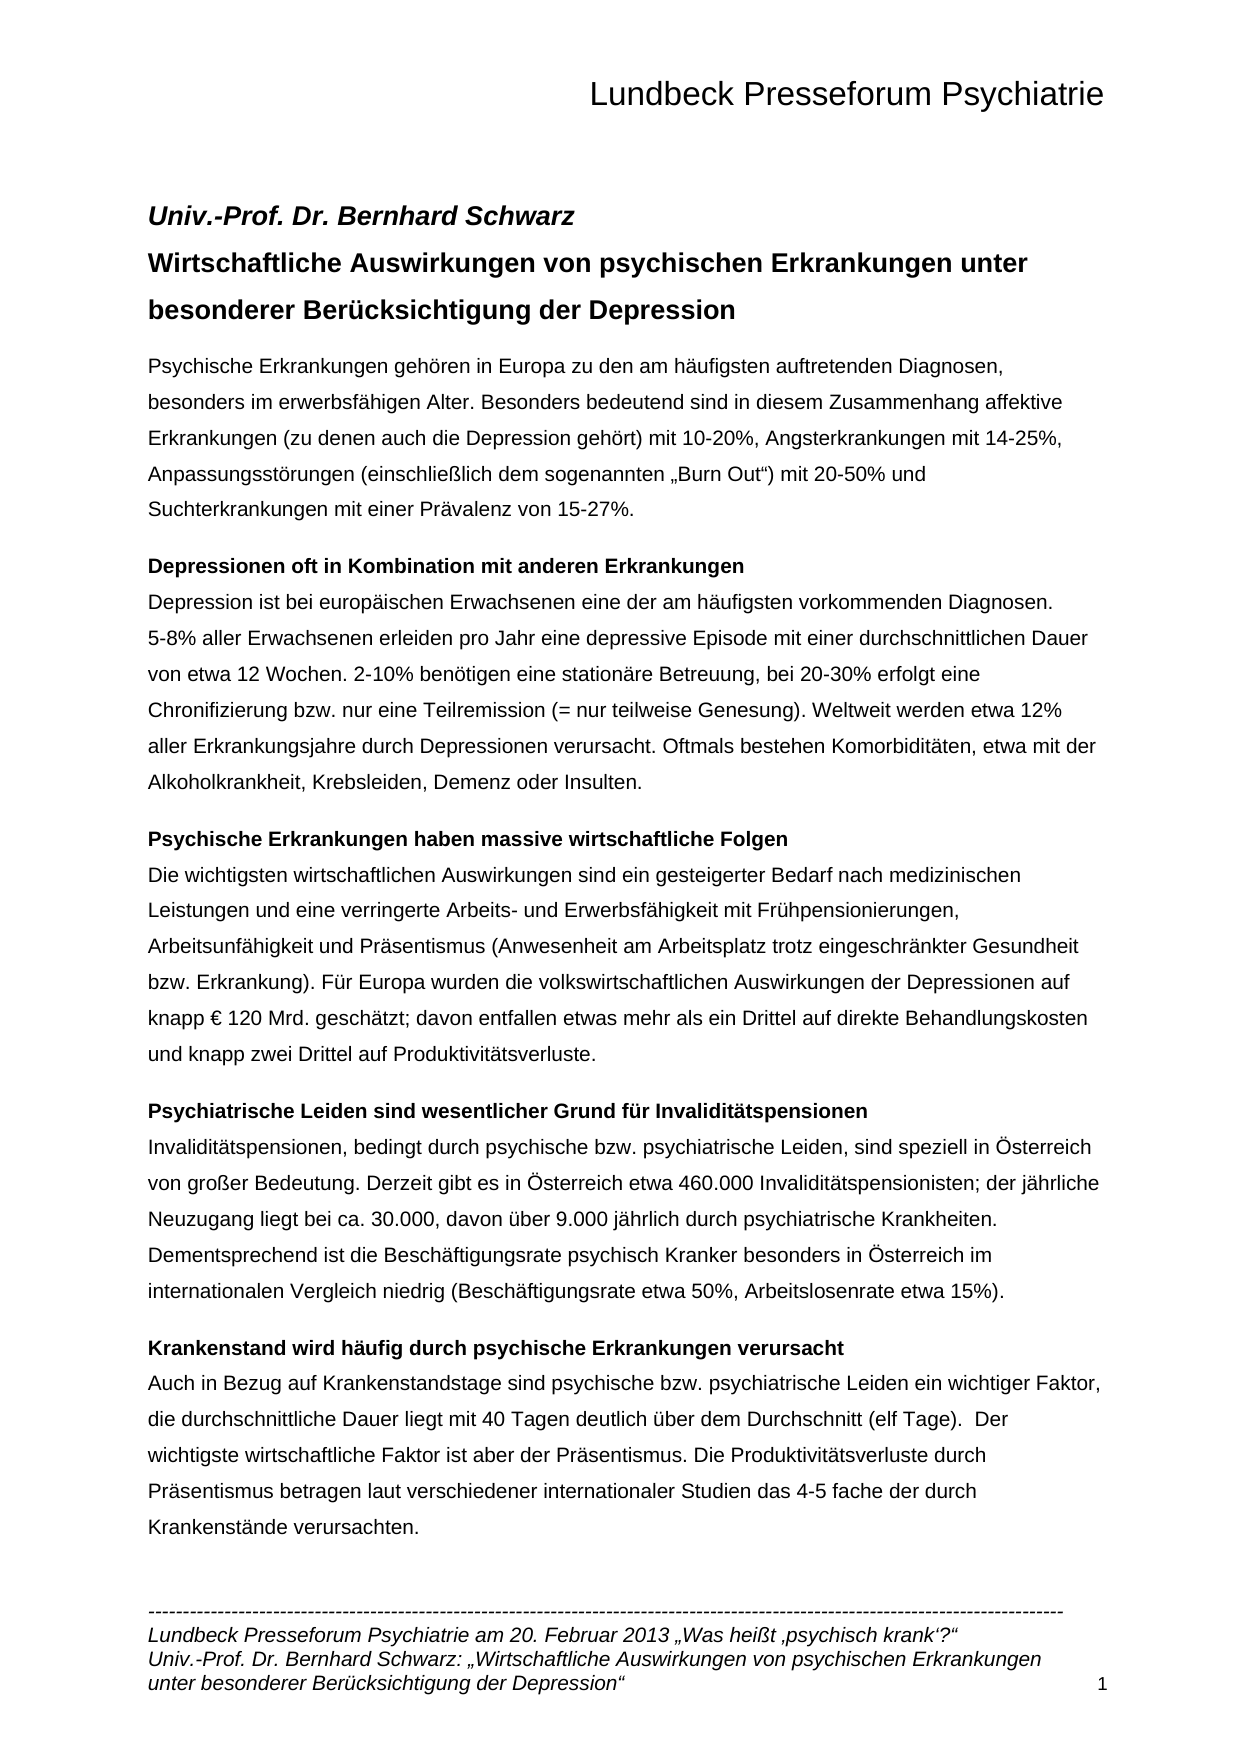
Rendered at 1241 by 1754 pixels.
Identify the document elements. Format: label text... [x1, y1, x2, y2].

text Psychiatrische Leiden sind wesentlicher Grund für Invaliditätspensionen [148, 1099, 1104, 1123]
text Depressionen oft in Kombination mit anderen Erkrankungen [148, 554, 1104, 578]
text Psychische Erkrankungen gehören in Europa zu den am häufigsten auftretenden Diagnosen, besonders im erwerbsfähigen Alter. Besonders bedeutend sind in diesem Zusammenhang affektive Erkrankungen (zu denen auch die Depression gehört) mit 10-20%, Angsterkrankungen mit 14-25%, Anpassungsstörungen (einschließlich dem sogenannten „Burn Out“) mit 20-50% und Suchterkrankungen mit einer Prävalenz von 15-27%. [148, 353, 1104, 521]
text Auch in Bezug auf Krankenstandstage sind psychische bzw. psychiatrische Leiden ein wichtiger Faktor, die durchschnittliche Dauer liegt mit 40 Tagen deutlich über dem Durchschnitt (elf Tage). Der wichtigste wirtschaftliche Faktor ist aber der Präsentismus. Die Produktivitätsverluste durch Präsentismus betragen laut verschiedener internationaler Studien das 4-5 fache der durch Krankenstände verursachten. [148, 1371, 1104, 1539]
text Psychische Erkrankungen haben massive wirtschaftliche Folgen [148, 826, 1104, 850]
text Depression ist bei europäischen Erwachsenen eine der am häufigsten vorkommenden Diagnosen. 5-8% aller Erwachsenen erleiden pro Jahr eine depressive Episode mit einer durchschnittlichen Dauer von etwa 12 Wochen. 2-10% benötigen eine stationäre Betreuung, bei 20-30% erfolgt eine Chronifizierung bzw. nur eine Teilremission (= nur teilweise Genesung). Weltweit werden etwa 12% aller Erkrankungsjahre durch Depressionen verursacht. Oftmals bestehen Komorbiditäten, etwa mit der Alkoholkrankheit, Krebsleiden, Demenz oder Insulten. [148, 590, 1104, 794]
text Invaliditätspensionen, bedingt durch psychische bzw. psychiatrische Leiden, sind speziell in Österreich von großer Bedeutung. Derzeit gibt es in Österreich etwa 460.000 Invaliditätspensionisten; der jährliche Neuzugang liegt bei ca. 30.000, davon über 9.000 jährlich durch psychiatrische Krankheiten. Dementsprechend ist die Beschäftigungsrate psychisch Kranker besonders in Österreich im internationalen Vergleich niedrig (Beschäftigungsrate etwa 50%, Arbeitslosenrate etwa 15%). [148, 1135, 1104, 1302]
text Krankenstand wird häufig durch psychische Erkrankungen verursacht [148, 1335, 1104, 1359]
text Die wichtigsten wirtschaftlichen Auswirkungen sind ein gesteigerter Bedarf nach medizinischen Leistungen und eine verringerte Arbeits- und Erwerbsfähigkeit mit Frühpensionierungen, Arbeitsunfähigkeit und Präsentismus (Anwesenheit am Arbeitsplatz trotz eingeschränkter Gesundheit bzw. Erkrankung). Für Europa wurden die volkswirtschaftlichen Auswirkungen der Depressionen auf knapp € 120 Mrd. geschätzt; davon entfallen etwas mehr als ein Drittel auf direkte Behandlungskosten und knapp zwei Drittel auf Produktivitätsverluste. [148, 862, 1104, 1066]
text Univ.-Prof. Dr. Bernhard Schwarz Wirtschaftliche Auswirkungen von psychischen Erkrankungen unter besonderer Berücksichtigung der Depression [148, 200, 1104, 325]
